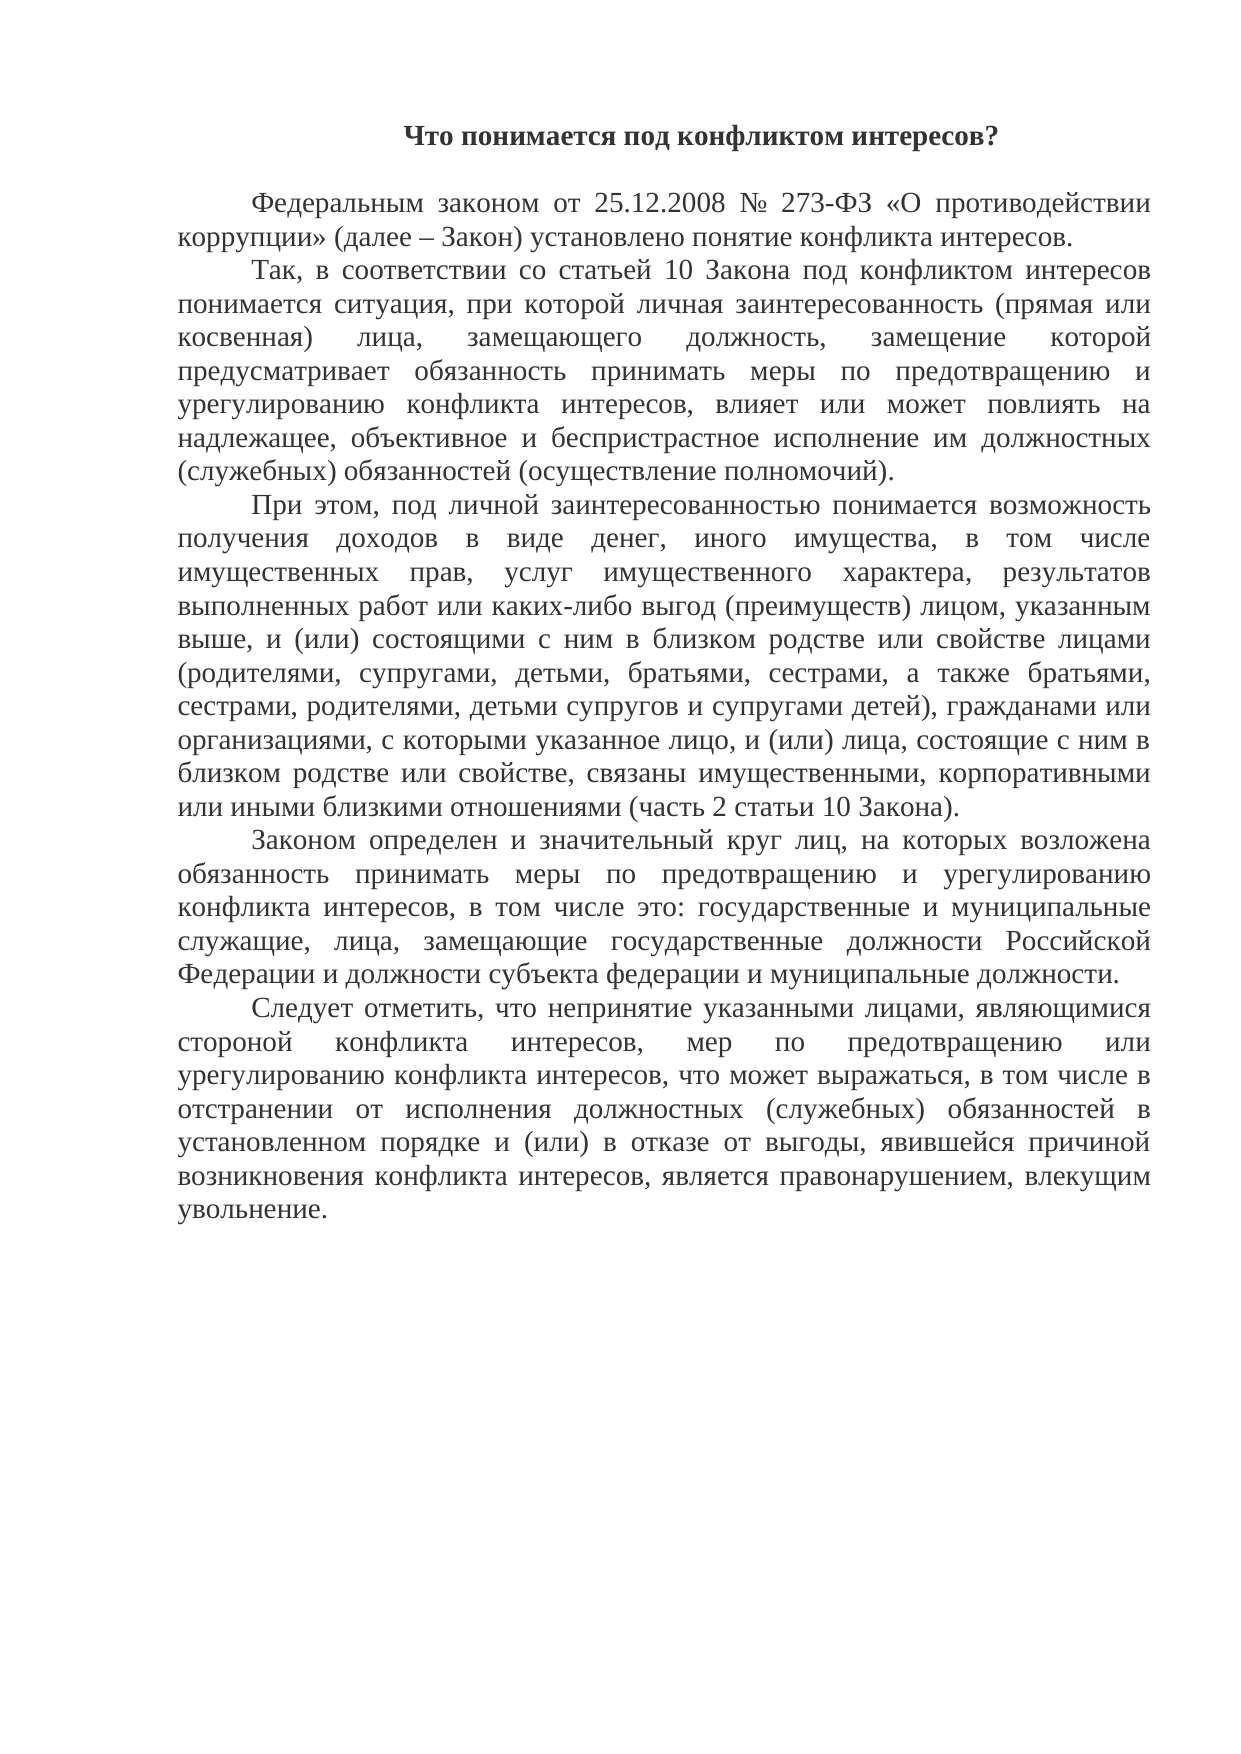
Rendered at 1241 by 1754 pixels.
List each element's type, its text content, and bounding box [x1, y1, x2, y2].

text Законом определен и значительный круг лиц, на которых возложена обязанность принимать меры по предотвращению и урегулированию конфликта интересов, в том числе это: государственные и муниципальные служащие, лица, замещающие государственные должности Российской Федерации и должности субъекта федерации и муниципальные должности. [177, 822, 1152, 990]
text Так, в соответствии со статьей 10 Закона под конфликтом интересов понимается ситуация, при которой личная заинтересованность (прямая или косвенная) лица, замещающего должность, замещение которой предусматривает обязанность принимать меры по предотвращению и урегулированию конфликта интересов, влияет или может повлиять на надлежащее, объективное и беспристрастное исполнение им должностных (служебных) обязанностей (осуществление полномочий). [177, 252, 1152, 487]
text Федеральным законом от 25.12.2008 № 273-ФЗ «О противодействии коррупции» (далее – Закон) установлено понятие конфликта интересов. [177, 185, 1152, 252]
text Следует отметить, что непринятие указанными лицами, являющимися стороной конфликта интересов, мер по предотвращению или урегулированию конфликта интересов, что может выражаться, в том числе в отстранении от исполнения должностных (служебных) обязанностей в установленном порядке и (или) в отказе от выгоды, явившейся причиной возникновения конфликта интересов, является правонарушением, влекущим увольнение. [177, 990, 1152, 1225]
text При этом, под личной заинтересованностью понимается возможность получения доходов в виде денег, иного имущества, в том числе имущественных прав, услуг имущественного характера, результатов выполненных работ или каких-либо выгод (преимуществ) лицом, указанным выше, и (или) состоящими с ним в близком родстве или свойстве лицами (родителями, супругами, детьми, братьями, сестрами, а также братьями, сестрами, родителями, детьми супругов и супругами детей), гражданами или организациями, с которыми указанное лицо, и (или) лица, состоящие с ним в близком родстве или свойстве, связаны имущественными, корпоративными или иными близкими отношениями (часть 2 статьи 10 Закона). [177, 487, 1152, 822]
text Что понимается под конфликтом интересов? [177, 118, 1152, 152]
